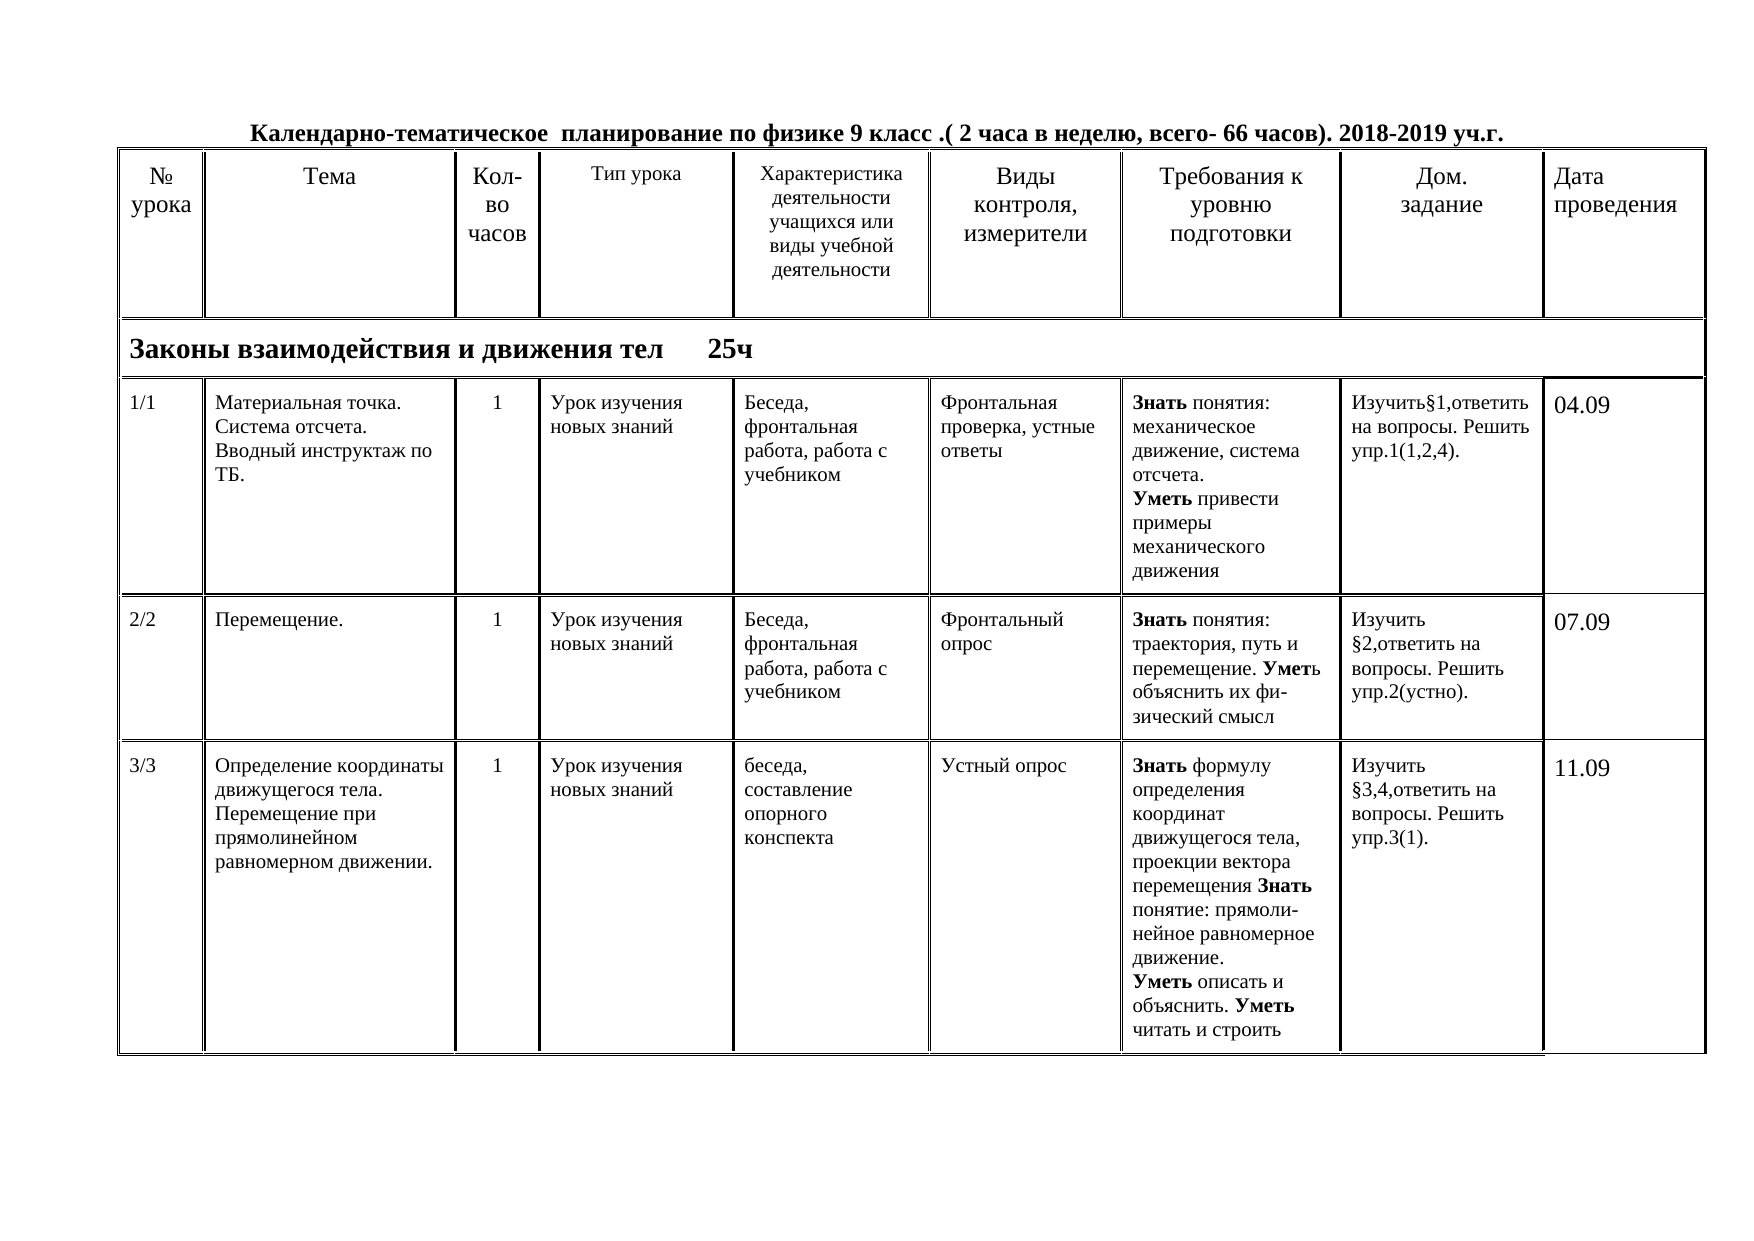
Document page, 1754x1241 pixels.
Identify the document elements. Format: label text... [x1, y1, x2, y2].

table_cell 2/2 [120, 593, 202, 738]
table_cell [1121, 742, 1340, 1052]
table_cell Материальная точка. Система отсчета. Вводный инструктаж по ТБ. [206, 379, 454, 593]
table_header Характеристика деятельности учащихся или виды учебной деятельности [733, 150, 929, 317]
text Календарно-тематическое планирование по физике 9 класс .( 2 часа в неделю, всего- 66 часов). 2018-2019 уч.г. [118, 118, 1636, 147]
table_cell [1340, 742, 1543, 1052]
table_header № урока [118, 148, 204, 317]
table_header Виды контроля, измерители [930, 150, 1121, 317]
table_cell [733, 742, 929, 1052]
table_header Тип урока [539, 150, 733, 317]
table_cell 1 [457, 597, 538, 738]
table_cell Урок изучения новых знаний [541, 379, 732, 593]
table_cell Урок изучения новых знаний [541, 597, 732, 738]
table_cell Устный опрос [930, 742, 1121, 1052]
table_cell Знать понятия: траектория, путь и перемещение. Уметь объяснить их физический смысл [1123, 597, 1339, 738]
table_header Дата проведения [1543, 150, 1704, 317]
table_cell 1 [457, 379, 538, 593]
table_cell 04.09 [1545, 376, 1706, 593]
table_cell 3/3 [120, 739, 204, 1052]
table_cell Знать понятия: механическое движение, система отсчета. Уметь привести примеры механического движения [1123, 379, 1339, 593]
table_header Требования к уровню подготовки [1121, 150, 1340, 317]
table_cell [539, 742, 733, 1052]
table_cell Фронтальная проверка, устные ответы [931, 379, 1120, 593]
table_cell Изучить §2,ответить на вопросы. Решить упр.2(устно). [1342, 597, 1542, 738]
table_cell Фронтальный опрос [931, 597, 1120, 738]
table_cell Изучить§1,ответить на вопросы. Решить упр.1(1,2,4). [1342, 379, 1542, 593]
table_header Дом. задание [1340, 148, 1543, 317]
table_header Тема [204, 148, 455, 317]
table_cell Беседа, фронтальная работа, работа с учебником [735, 597, 928, 738]
table_cell 1 [455, 742, 539, 1052]
table_cell Законы взаимодействия и движения тел 25ч [118, 317, 1706, 376]
table_cell 1/1 [118, 376, 204, 593]
table_header Кол-во часов [455, 150, 539, 317]
table_cell Беседа, фронтальная работа, работа с учебником [735, 379, 928, 593]
table_cell 11.09 [1543, 740, 1704, 1052]
table_cell Перемещение. [206, 597, 454, 738]
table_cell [204, 742, 455, 1052]
table_cell 07.09 [1545, 594, 1704, 738]
